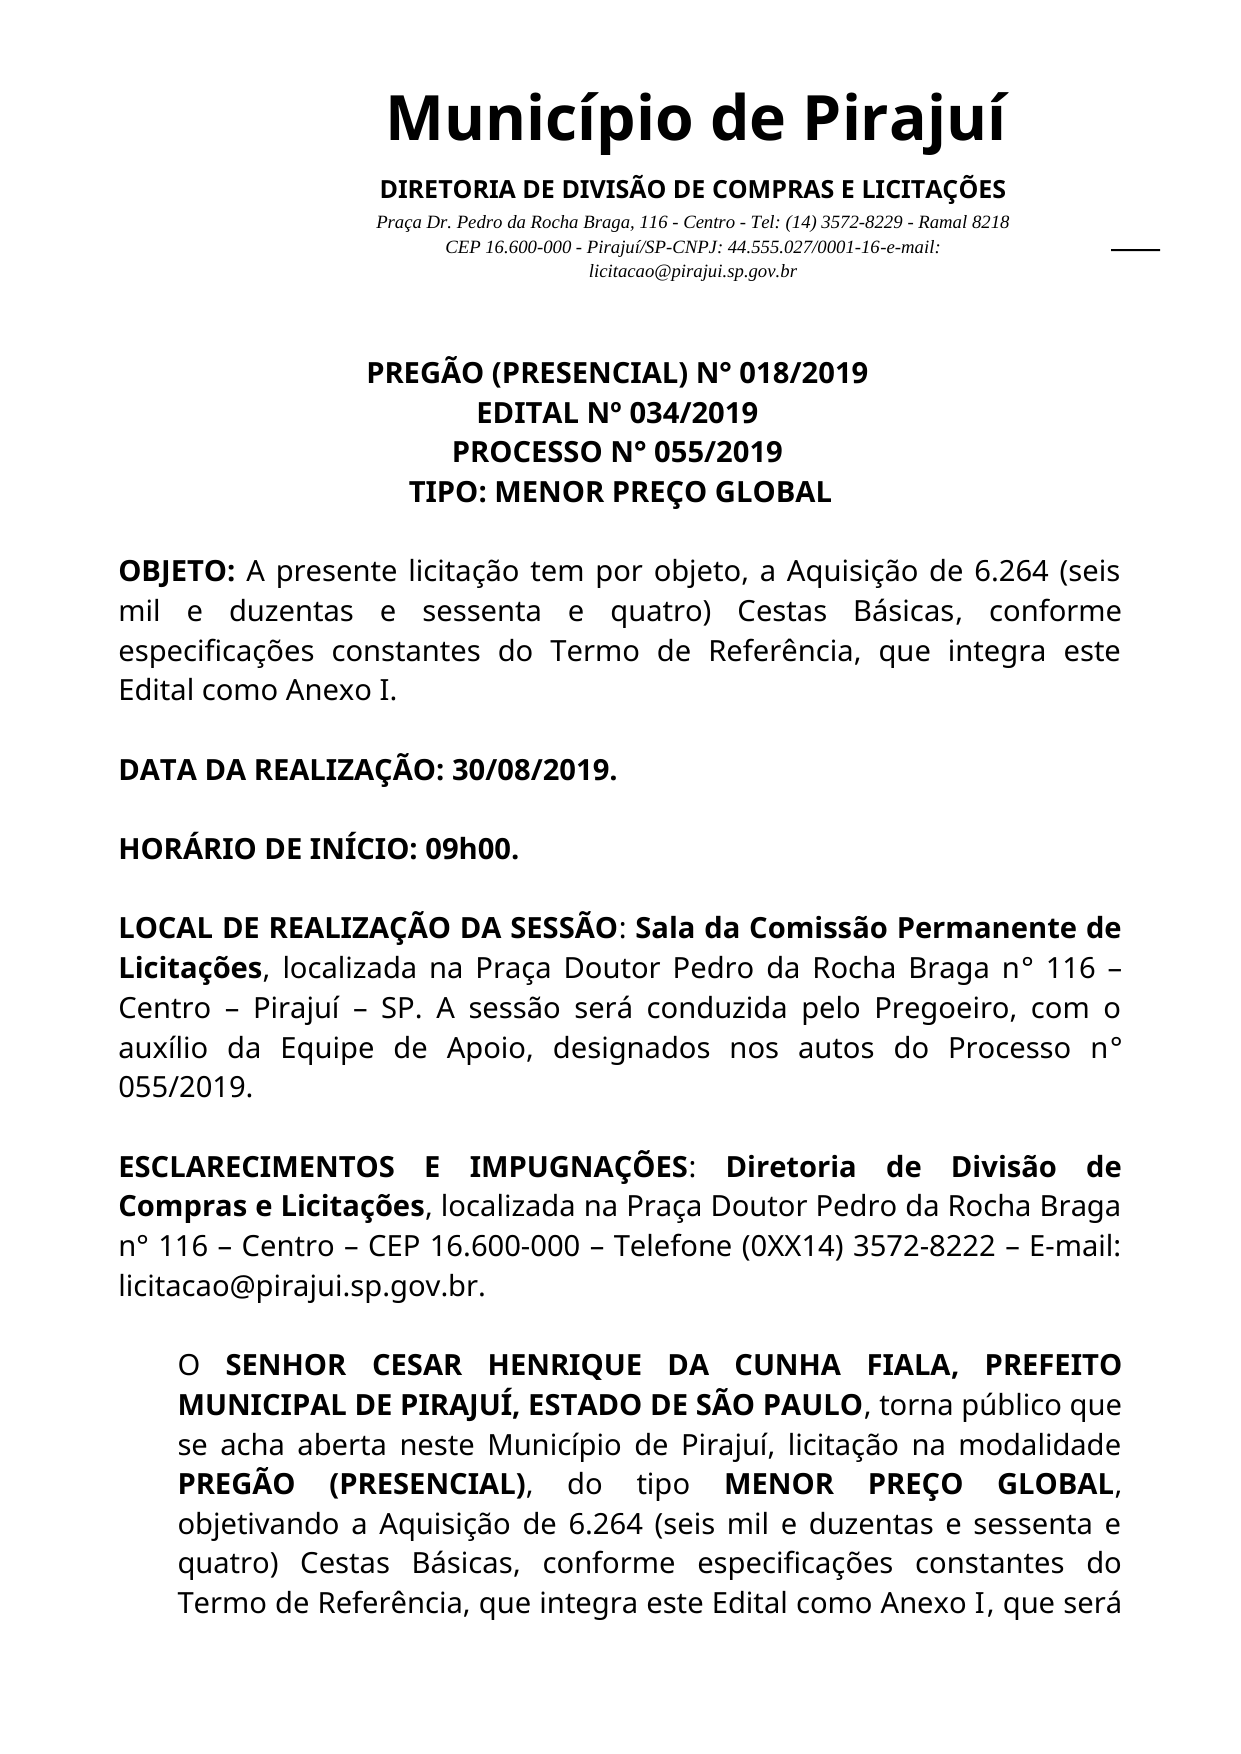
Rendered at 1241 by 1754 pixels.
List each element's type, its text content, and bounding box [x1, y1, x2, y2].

text OBJETO: A presente licitação tem por objeto, a Aquisição de 6.264 (seis mil e duzentas e sessenta e quatro) Cestas Básicas, conforme especificações constantes do Termo de Referência, que integra este Edital como Anexo I. [118, 551, 1122, 709]
text ESCLARECIMENTOS E IMPUGNAÇÕES: Diretoria de Divisão de Compras e Licitações, localizada na Praça Doutor Pedro da Rocha Braga n° 116 – Centro – CEP 16.600-000 – Telefone (0XX14) 3572-8222 – E-mail: licitacao@pirajui.sp.gov.br. [118, 1146, 1122, 1305]
text LOCAL DE REALIZAÇÃO DA SESSÃO: Sala da Comissão Permanente de Licitações, localizada na Praça Doutor Pedro da Rocha Braga n° 116 – Centro – Pirajuí – SP. A sessão será conduzida pelo Pregoeiro, com o auxílio da Equipe de Apoio, designados nos autos do Processo n° 055/2019. [118, 908, 1122, 1106]
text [177, 1344, 1122, 1622]
text DATA DA REALIZAÇÃO: 30/08/2019. [118, 749, 1057, 789]
text PROCESSO N° 055/2019 [177, 432, 1057, 471]
text EDITAL Nº 034/2019 [177, 392, 1057, 432]
text TIPO: MENOR PREÇO GLOBAL [118, 471, 1122, 511]
text PREGÃO (PRESENCIAL) N° 018/2019 [177, 352, 1057, 392]
text HORÁRIO DE INÍCIO: 09h00. [118, 828, 1122, 868]
